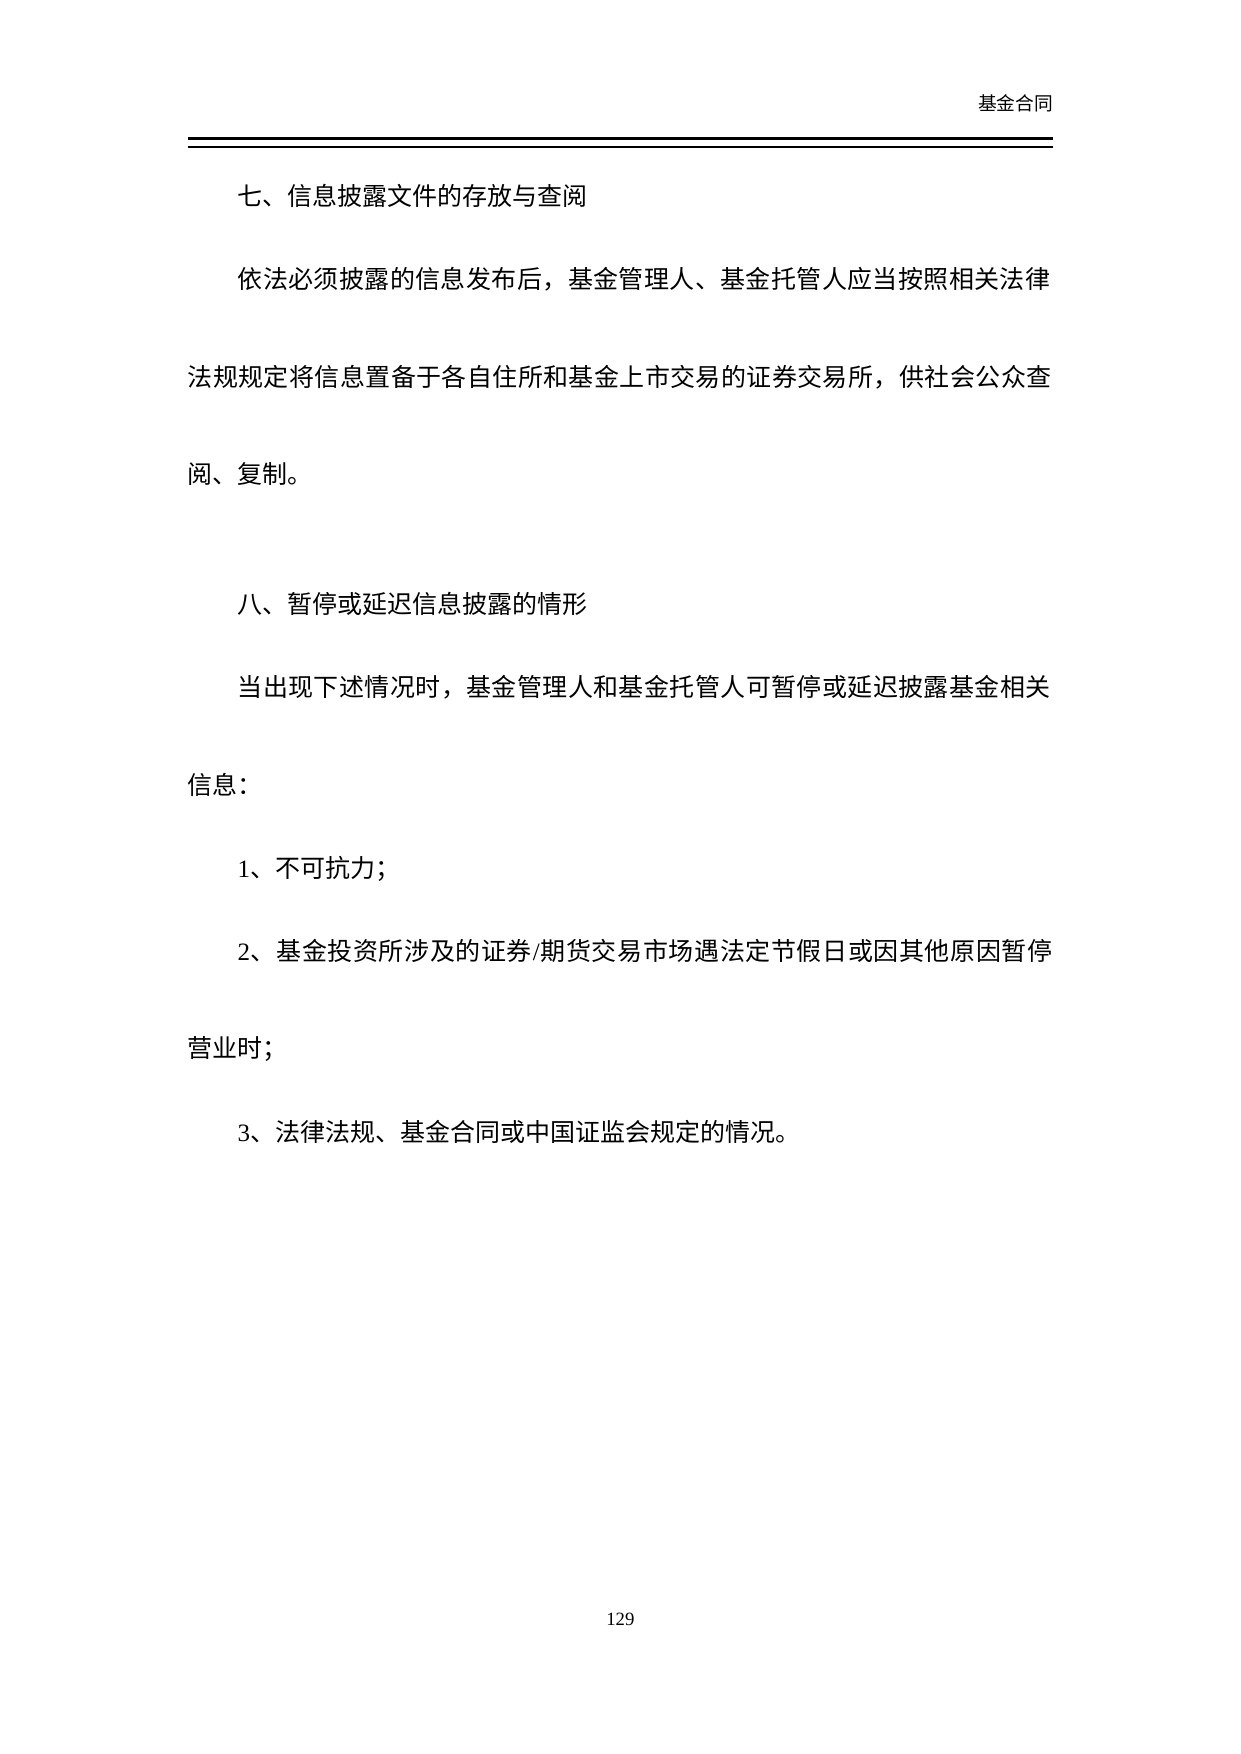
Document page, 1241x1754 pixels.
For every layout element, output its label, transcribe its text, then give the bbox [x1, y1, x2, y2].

text 当出现下述情况时，基金管理人和基金托管人可暂停或延迟披露基金相关信息： [187, 653, 1053, 816]
text 3、法律法规、基金合同或中国证监会规定的情况。 [187, 1098, 1053, 1163]
text 2、基金投资所涉及的证券/期货交易市场遇法定节假日或因其他原因暂停营业时； [187, 917, 1053, 1079]
text 七、信息披露文件的存放与查阅 [187, 162, 1053, 227]
text 八、暂停或延迟信息披露的情形 [187, 570, 1053, 635]
text 1、不可抗力； [187, 834, 1053, 899]
text 依法必须披露的信息发布后，基金管理人、基金托管人应当按照相关法律法规规定将信息置备于各自住所和基金上市交易的证券交易所，供社会公众查阅、复制。 [187, 245, 1053, 505]
